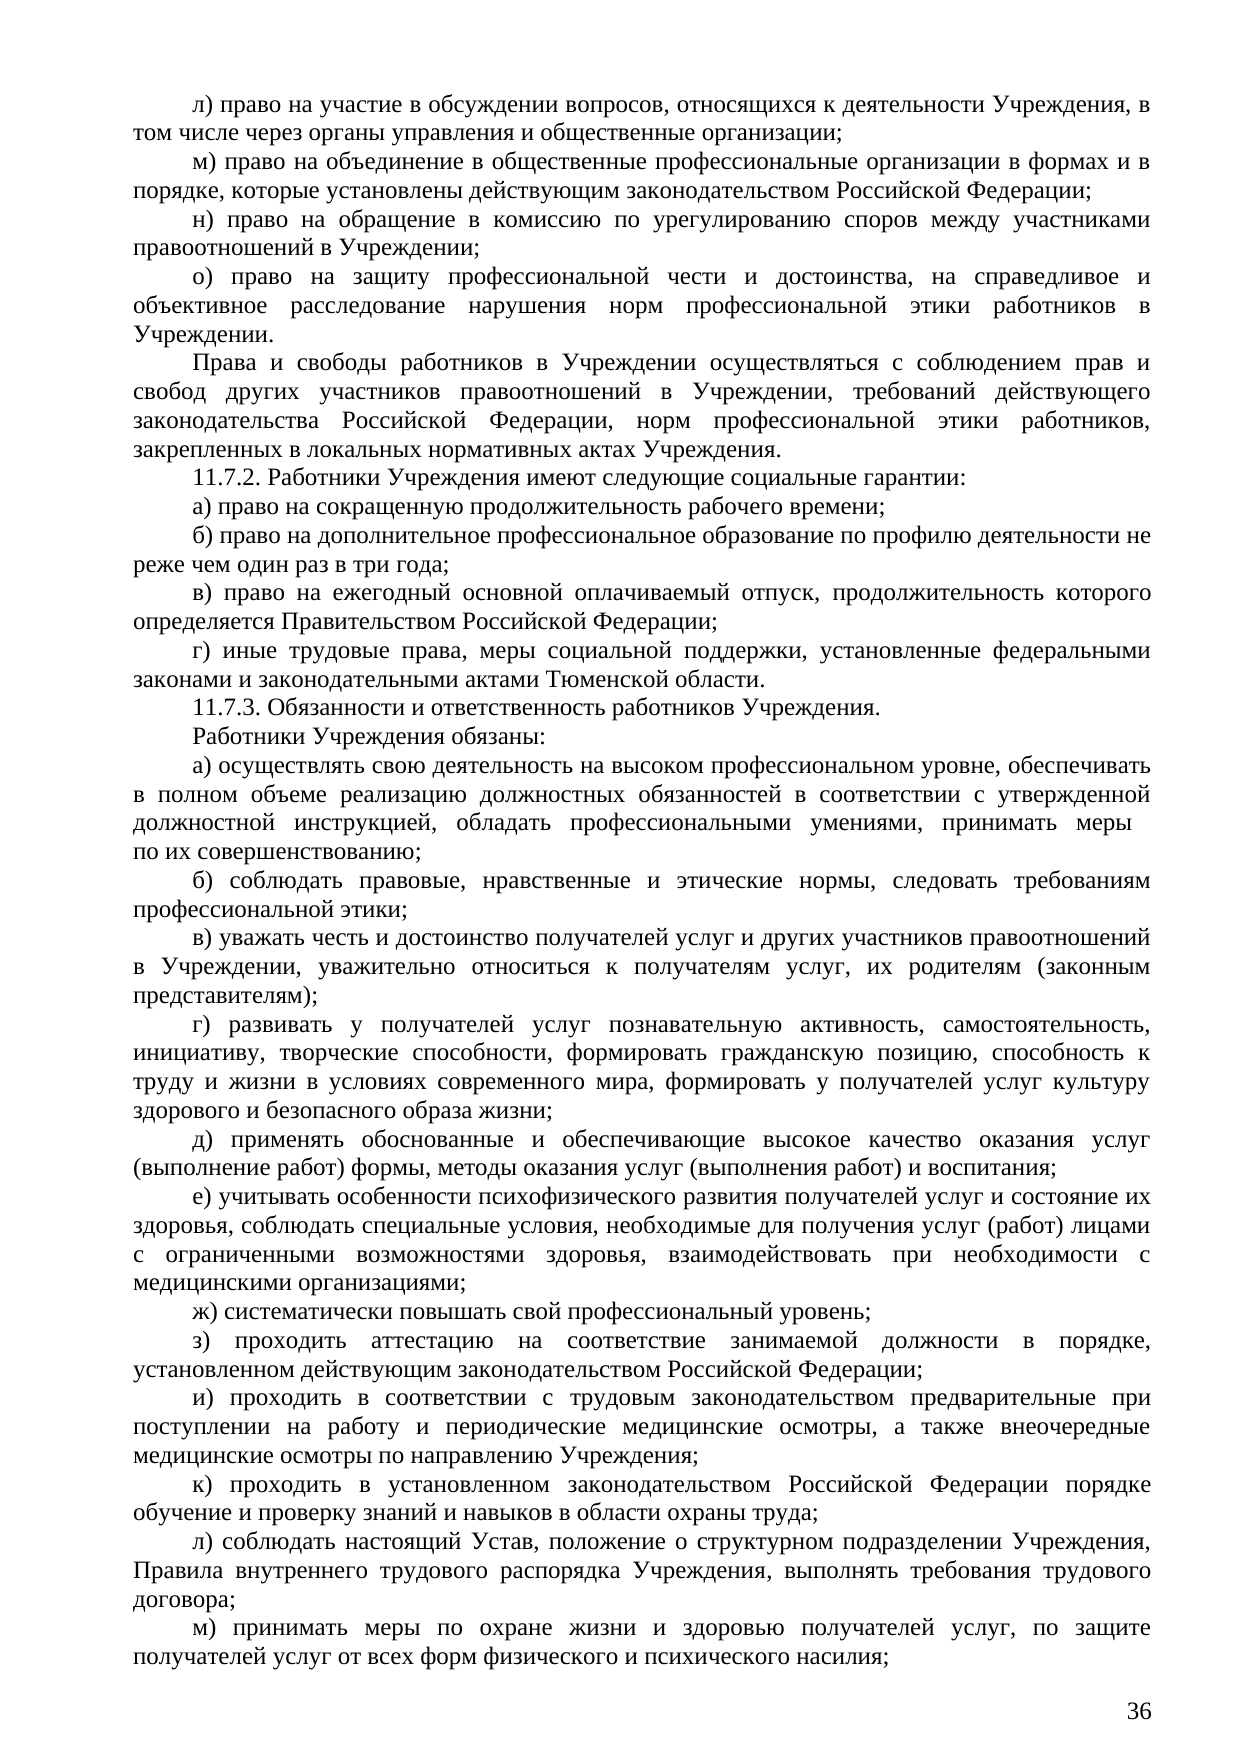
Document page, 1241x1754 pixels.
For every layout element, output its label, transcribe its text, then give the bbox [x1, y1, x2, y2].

text о) право на защиту профессиональной чести и достоинства, на справедливое и объективное расследование нарушения норм профессиональной этики работников в Учреждении. [133, 261, 1152, 347]
text в) уважать честь и достоинство получателей услуг и других участников правоотношений в Учреждении, уважительно относиться к получателям услуг, их родителям (законным представителям); [133, 922, 1152, 1009]
text г) развивать у получателей услуг познавательную активность, самостоятельность, инициативу, творческие способности, формировать гражданскую позицию, способность к труду и жизни в условиях современного мира, формировать у получателей услуг культуру здорового и безопасного образа жизни; [133, 1009, 1152, 1124]
text а) право на сокращенную продолжительность рабочего времени; [133, 491, 1152, 520]
text м) принимать меры по охране жизни и здоровью получателей услуг, по защите получателей услуг от всех форм физического и психического насилия; [133, 1612, 1152, 1670]
text м) право на объединение в общественные профессиональные организации в формах и в порядке, которые установлены действующим законодательством Российской Федерации; [133, 146, 1152, 204]
text Работники Учреждения обязаны: [133, 721, 1152, 750]
text 11.7.2. Работники Учреждения имеют следующие социальные гарантии: [133, 462, 1152, 491]
text к) проходить в установленном законодательством Российской Федерации порядке обучение и проверку знаний и навыков в области охраны труда; [133, 1469, 1152, 1526]
text и) проходить в соответствии с трудовым законодательством предварительные при поступлении на работу и периодические медицинские осмотры, а также внеочередные медицинские осмотры по направлению Учреждения; [133, 1382, 1152, 1469]
text н) право на обращение в комиссию по урегулированию споров между участниками правоотношений в Учреждении; [133, 204, 1152, 261]
text б) соблюдать правовые, нравственные и этические нормы, следовать требованиям профессиональной этики; [133, 865, 1152, 922]
text 11.7.3. Обязанности и ответственность работников Учреждения. [133, 692, 1152, 721]
text а) осуществлять свою деятельность на высоком профессиональном уровне, обеспечивать в полном объеме реализацию должностных обязанностей в соответствии с утвержденной должностной инструкцией, обладать профессиональными умениями, принимать меры по их совершенствованию; [133, 750, 1152, 865]
text Права и свободы работников в Учреждении осуществляться с соблюдением прав и свобод других участников правоотношений в Учреждении, требований действующего законодательства Российской Федерации, норм профессиональной этики работников, закрепленных в локальных нормативных актах Учреждения. [133, 347, 1152, 462]
text л) соблюдать настоящий Устав, положение о структурном подразделении Учреждения, Правила внутреннего трудового распорядка Учреждения, выполнять требования трудового договора; [133, 1526, 1152, 1612]
text е) учитывать особенности психофизического развития получателей услуг и состояние их здоровья, соблюдать специальные условия, необходимые для получения услуг (работ) лицами с ограниченными возможностями здоровья, взаимодействовать при необходимости с медицинскими организациями; [133, 1181, 1152, 1296]
text д) применять обоснованные и обеспечивающие высокое качество оказания услуг (выполнение работ) формы, методы оказания услуг (выполнения работ) и воспитания; [133, 1124, 1152, 1181]
text б) право на дополнительное профессиональное образование по профилю деятельности не реже чем один раз в три года; [133, 520, 1152, 577]
text г) иные трудовые права, меры социальной поддержки, установленные федеральными законами и законодательными актами Тюменской области. [133, 635, 1152, 692]
text ж) систематически повышать свой профессиональный уровень; [133, 1296, 1152, 1325]
text з) проходить аттестацию на соответствие занимаемой должности в порядке, установленном действующим законодательством Российской Федерации; [133, 1325, 1152, 1382]
text в) право на ежегодный основной оплачиваемый отпуск, продолжительность которого определяется Правительством Российской Федерации; [133, 577, 1152, 635]
text л) право на участие в обсуждении вопросов, относящихся к деятельности Учреждения, в том числе через органы управления и общественные организации; [133, 89, 1152, 146]
